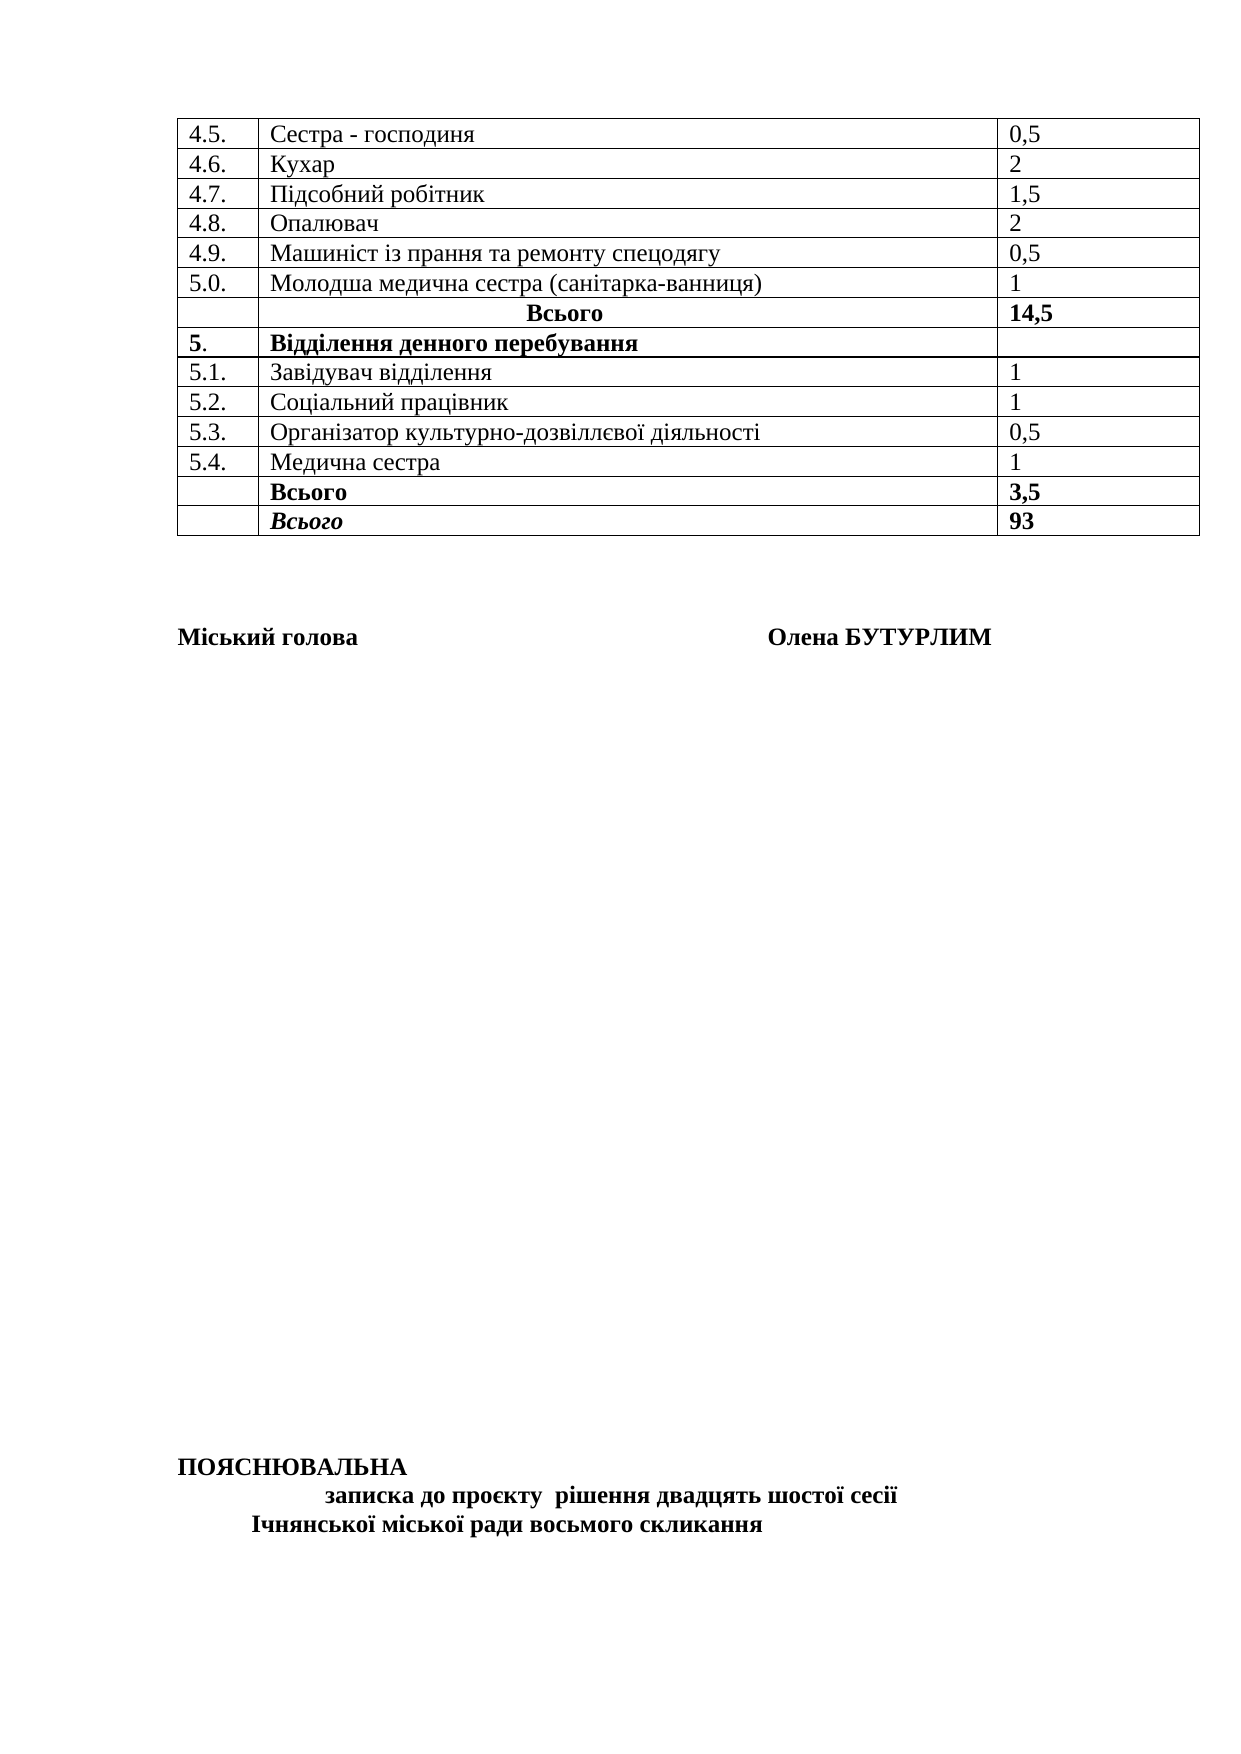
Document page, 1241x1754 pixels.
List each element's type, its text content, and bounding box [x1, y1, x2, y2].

table_cell 93 [998, 506, 1199, 535]
table_cell 0,5 [998, 238, 1199, 267]
text Міський голова Олена БУТУРЛИМ [177, 622, 1152, 651]
table_cell 5.0. [178, 268, 258, 297]
table_cell [178, 477, 258, 505]
text ПОЯСНЮВАЛЬНА [177, 1452, 1152, 1480]
table_cell Соціальний працівник [259, 387, 997, 416]
table_cell Кухар [259, 149, 997, 178]
table_cell 14,5 [998, 298, 1199, 327]
table_cell Відділення денного перебування [259, 328, 997, 356]
table_cell Опалювач [259, 209, 997, 237]
table_cell [178, 298, 258, 327]
table_cell 1 [998, 387, 1199, 416]
table_cell 5.2. [178, 387, 258, 416]
table_cell 4.6. [178, 149, 258, 178]
table_cell Молодша медична сестра (санітарка-ванниця) [259, 268, 997, 297]
table_cell 5.1. [178, 358, 258, 386]
table_cell 4.7. [178, 179, 258, 207]
table_cell Сестра - господиня [259, 119, 997, 148]
table_cell 4.8. [178, 209, 258, 237]
table_cell 5.4. [178, 447, 258, 476]
table_cell Організатор культурно-дозвіллєвої діяльності [259, 417, 997, 446]
table_cell 1 [998, 358, 1199, 386]
table_cell [178, 506, 258, 535]
text записка до проєкту рішення двадцять шостої сесії Ічнянської міської ради восьмого скликання [251, 1480, 1152, 1538]
table_cell Всього [259, 506, 997, 535]
table_cell 0,5 [998, 417, 1199, 446]
table_cell Завідувач відділення [259, 358, 997, 386]
table_cell 2 [998, 209, 1199, 237]
table_cell Машиніст із прання та ремонту спецодягу [259, 238, 997, 267]
table_cell 4.5. [178, 119, 258, 148]
table_cell 0,5 [998, 119, 1199, 148]
table_cell 3,5 [998, 477, 1199, 505]
table_cell 5. [178, 328, 258, 356]
table_cell 1,5 [998, 179, 1199, 207]
table_cell 1 [998, 447, 1199, 476]
table_cell 2 [998, 149, 1199, 178]
table_cell Медична сестра [259, 447, 997, 476]
table_cell 1 [998, 268, 1199, 297]
table_cell 4.9. [178, 238, 258, 267]
table_cell [998, 328, 1199, 356]
table_cell Всього [259, 298, 997, 327]
table_cell Підсобний робітник [259, 179, 997, 207]
table_cell 5.3. [178, 417, 258, 446]
table_cell Всього [259, 477, 997, 505]
